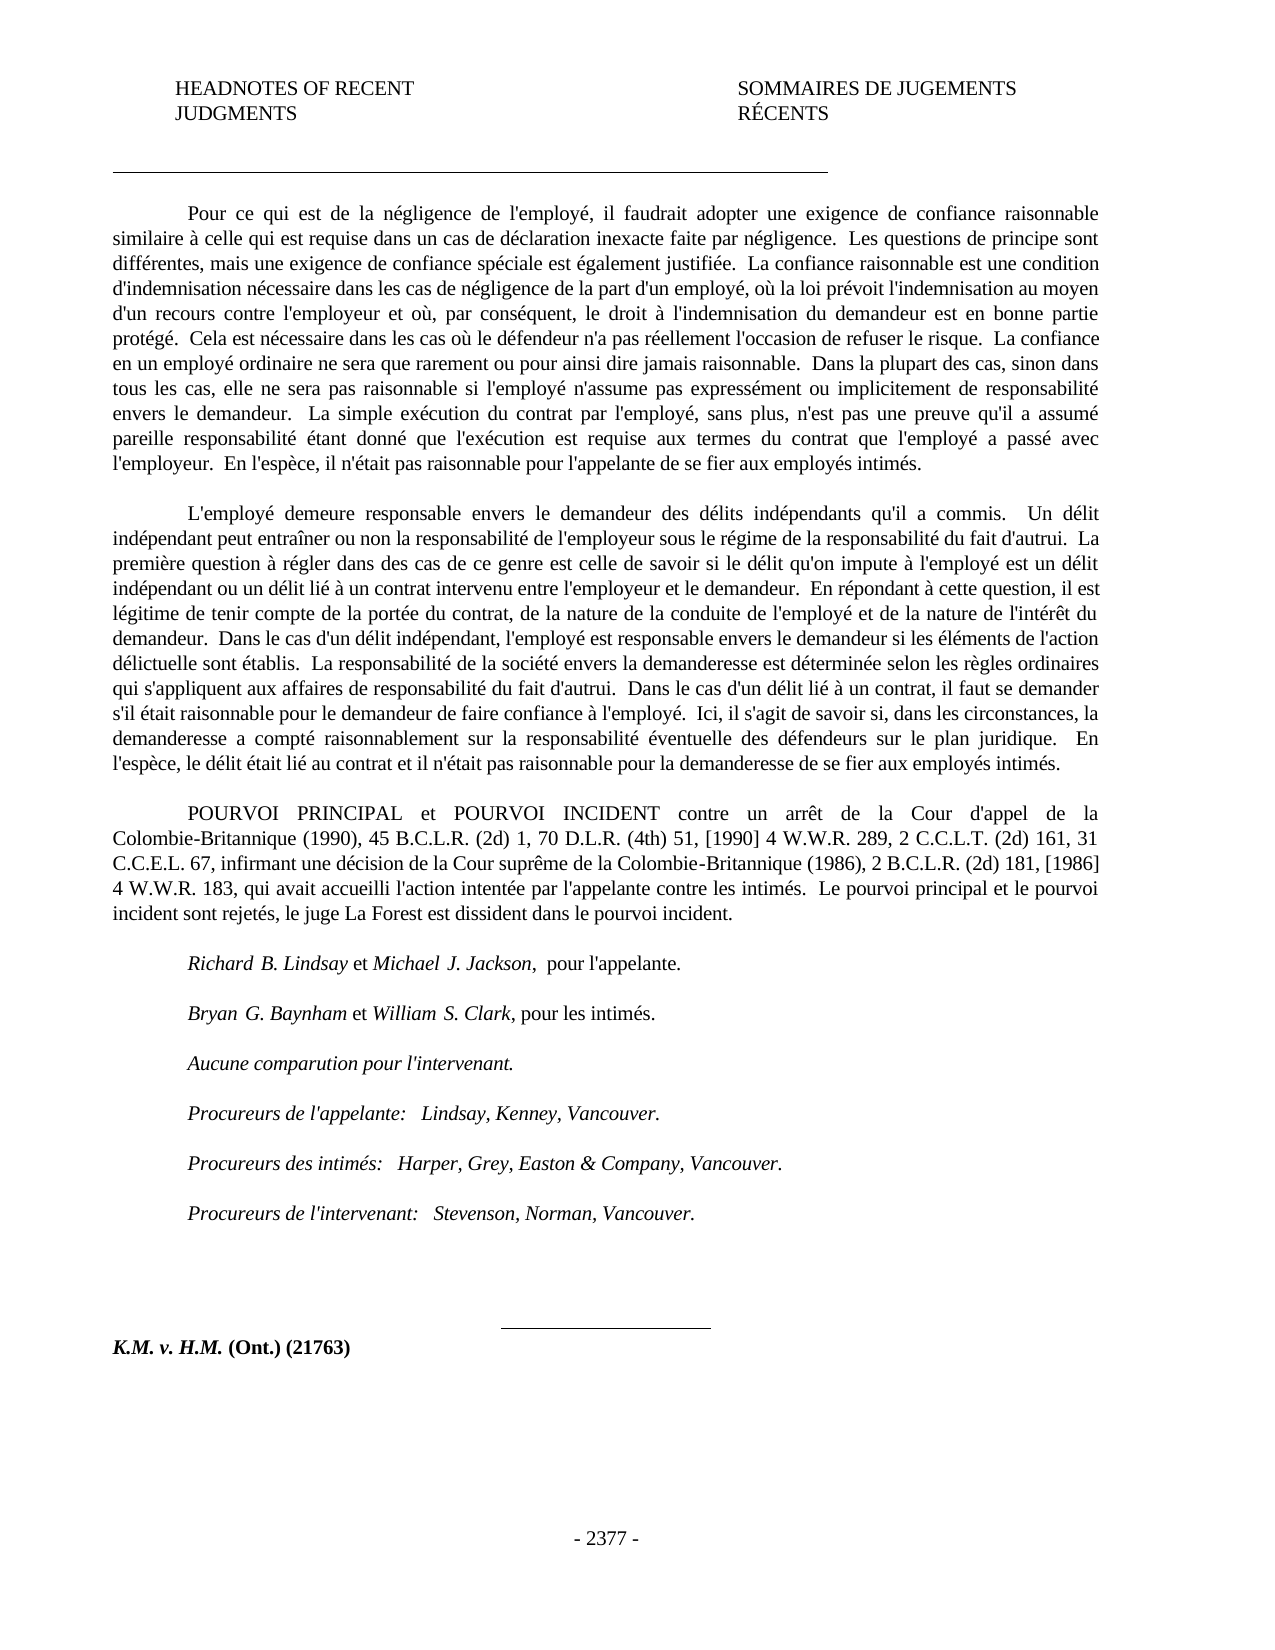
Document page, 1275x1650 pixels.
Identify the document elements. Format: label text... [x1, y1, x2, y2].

text Pour ce qui est de la négligence de l'employé, il faudrait adopter une exigence de confiance raisonnable similaire à celle qui est requise dans un cas de déclaration inexacte faite par négligence. Les questions de principe sont différentes, mais une exigence de confiance spéciale est également justifiée. La confiance raisonnable est une condition d'indemnisation nécessaire dans les cas de négligence de la part d'un employé, où la loi prévoit l'indemnisation au moyen d'un recours contre l'employeur et où, par conséquent, le droit à l'indemnisation du demandeur est en bonne partie protégé. Cela est nécessaire dans les cas où le défendeur n'a pas réellement l'occasion de refuser le risque. La confiance en un employé ordinaire ne sera que rarement ou pour ainsi dire jamais raisonnable. Dans la plupart des cas, sinon dans tous les cas, elle ne sera pas raisonnable si l'employé n'assume pas expressément ou implicitement de responsabilité envers le demandeur. La simple exécution du contrat par l'employé, sans plus, n'est pas une preuve qu'il a assumé pareille responsabilité étant donné que l'exécution est requise aux termes du contrat que l'employé a passé avec l'employeur. En l'espèce, il n'était pas raisonnable pour l'appelante de se fier aux employés intimés. [112, 200, 1100, 475]
text POURVOI PRINCIPAL et POURVOI INCIDENT contre un arrêt de la Cour d'appel de la Colombie-Britannique (1990), 45 B.C.L.R. (2d) 1, 70 D.L.R. (4th) 51, [1990] 4 W.W.R. 289, 2 C.C.L.T. (2d) 161, 31 C.C.E.L. 67, infirmant une décision de la Cour suprême de la Colombie-Britannique (1986), 2 B.C.L.R. (2d) 181, [1986] 4 W.W.R. 183, qui avait accueilli l'action intentée par l'appelante contre les intimés. Le pourvoi principal et le pourvoi incident sont rejetés, le juge La Forest est dissident dans le pourvoi incident. [112, 800, 1100, 925]
text Procureurs de l'appelante: Lindsay, Kenney, Vancouver. [112, 1100, 1100, 1125]
text Bryan G. Baynham et William S. Clark, pour les intimés. [112, 1000, 1100, 1025]
text K.M. v. H.M. (Ont.) (21763) [112, 1334, 1100, 1359]
text L'employé demeure responsable envers le demandeur des délits indépendants qu'il a commis. Un délit indépendant peut entraîner ou non la responsabilité de l'employeur sous le régime de la responsabilité du fait d'autrui. La première question à régler dans des cas de ce genre est celle de savoir si le délit qu'on impute à l'employé est un délit indépendant ou un délit lié à un contrat intervenu entre l'employeur et le demandeur. En répondant à cette question, il est légitime de tenir compte de la portée du contrat, de la nature de la conduite de l'employé et de la nature de l'intérêt du demandeur. Dans le cas d'un délit indépendant, l'employé est responsable envers le demandeur si les éléments de l'action délictuelle sont établis. La responsabilité de la société envers la demanderesse est déterminée selon les règles ordinaires qui s'appliquent aux affaires de responsabilité du fait d'autrui. Dans le cas d'un délit lié à un contrat, il faut se demander s'il était raisonnable pour le demandeur de faire confiance à l'employé. Ici, il s'agit de savoir si, dans les circonstances, la demanderesse a compté raisonnablement sur la responsabilité éventuelle des défendeurs sur le plan juridique. En l'espèce, le délit était lié au contrat et il n'était pas raisonnable pour la demanderesse de se fier aux employés intimés. [112, 500, 1100, 775]
text Richard B. Lindsay et Michael J. Jackson, pour l'appelante. [112, 950, 1100, 975]
text Procureurs de l'intervenant: Stevenson, Norman, Vancouver. [112, 1200, 1100, 1225]
text Aucune comparution pour l'intervenant. [112, 1050, 1100, 1075]
text Procureurs des intimés: Harper, Grey, Easton & Company, Vancouver. [112, 1150, 1100, 1175]
